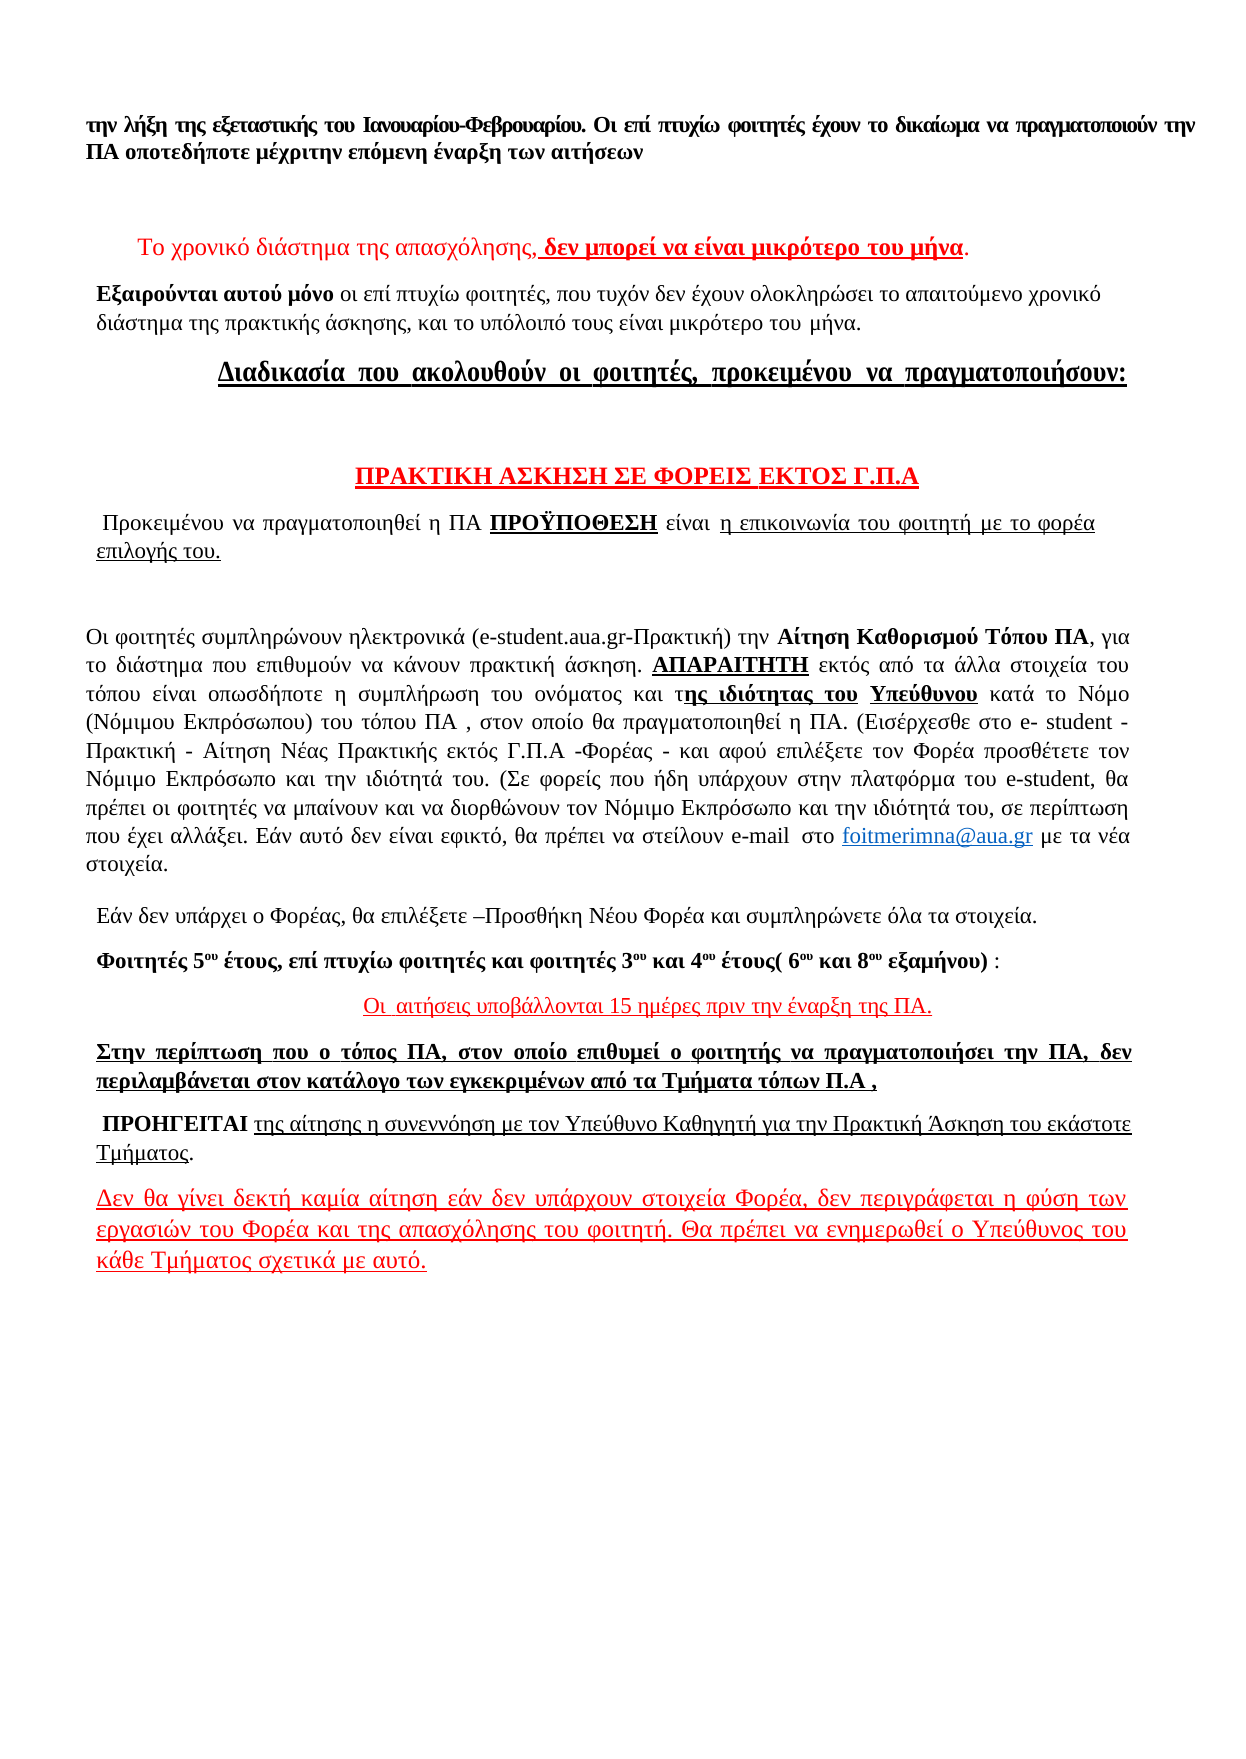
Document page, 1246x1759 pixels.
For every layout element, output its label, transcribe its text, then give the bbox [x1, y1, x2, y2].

text Δεν θα γίνει δεκτή καμία αίτηση εάν δεν υπάρχουν στοιχεία Φορέα, δεν περιγράφεται η φύση των εργασιών του Φορέα και της απασχόλησης του φοιτητή. Θα πρέπει να ενημερωθεί ο Υπεύθυνος του κάθε Τμήματος σχετικά με αυτό. [96, 1241, 1128, 1274]
text Δεν θα γίνει δεκτή καμία αίτηση εάν δεν υπάρχουν στοιχεία Φορέα, δεν περιγράφεται η φύση των εργασιών του Φορέα και της απασχόλησης του φοιτητή. Θα πρέπει να ενημερωθεί ο Υπεύθυνος του κάθε Τμήματος σχετικά με αυτό. [96, 1210, 1128, 1239]
text Εάν δεν υπάρχει ο Φορέας, θα επιλέξετε –Προσθήκη Νέου Φορέα και συμπληρώνετε όλα τα στοιχεία. [96, 902, 1208, 929]
subtitle Διαδικασία που ακολουθούν οι φοιτητές, προκειμένου να πραγματοποιήσουν: [203, 354, 1141, 388]
text Εξαιρούνται αυτού μόνο οι επί πτυχίω φοιτητές, που τυχόν δεν έχουν ολοκληρώσει το απαιτούμενο χρονικό διάστημα της πρακτικής άσκησης, και το υπόλοιπό τους είναι μικρότερο του μήνα. [96, 280, 1130, 335]
text Προκειμένου να πραγματοποιηθεί η ΠΑ ΠΡΟΫΠΟΘΕΣΗ είναι η επικοινωνία του φοιτητή με το φορέα επιλογής του. [96, 509, 1130, 564]
text την λήξη της εξεταστικής του Ιανουαρίου-Φεβρουαρίου. Οι επί πτυχίω φοιτητές έχουν το δικαίωμα να πραγματοποιούν την ΠΑ οποτεδήποτε μέχριτην επόμενη έναρξη των αιτήσεων [86, 111, 1198, 164]
subtitle Στην περίπτωση που ο τόπος ΠΑ, στον οποίο επιθυμεί ο φοιτητής να πραγματοποιήσει την ΠΑ, δεν περιλαμβάνεται στον κατάλογο των εγκεκριμένων από τα Τμήματα τόπων Π.Α , [96, 1038, 1208, 1093]
text Το χρονικό διάστημα της απασχόλησης, δεν μπορεί να είναι μικρότερο του μήνα. [137, 232, 1208, 260]
text Φοιτητές 5ου έτους, επί πτυχίω φοιτητές και φοιτητές 3ου και 4ου έτους( 6ου και 8ου εξαμήνου) : Οι αιτήσεις υποβάλλονται 15 ημέρες πριν την έναρξη της ΠΑ. [96, 947, 1019, 1019]
text ΠΡΟΗΓΕΙΤΑΙ της αίτησης η συνεννόηση με τον Υπεύθυνο Καθηγητή για την Πρακτική Άσκηση του εκάστοτε Τμήματος. [96, 1110, 1208, 1165]
subtitle ΠΡΑΚΤΙΚΗ ΑΣΚΗΣΗ ΣΕ ΦΟΡΕΙΣ ΕΚΤΟΣ Γ.Π.Α [145, 461, 1129, 490]
text Δεν θα γίνει δεκτή καμία αίτηση εάν δεν υπάρχουν στοιχεία Φορέα, δεν περιγράφεται η φύση των εργασιών του Φορέα και της απασχόλησης του φοιτητή. Θα πρέπει να ενημερωθεί ο Υπεύθυνος του κάθε Τμήματος σχετικά με αυτό. [96, 1183, 1128, 1208]
text Οι φοιτητές συμπληρώνουν ηλεκτρονικά (e-student.aua.gr-Πρακτική) την Αίτηση Καθορισμού Τόπου ΠΑ, για το διάστημα που επιθυμούν να κάνουν πρακτική άσκηση. ΑΠΑΡΑΙΤΗΤΗ εκτός από τα άλλα στοιχεία του τόπου είναι οπωσδήποτε η συμπλήρωση του ονόματος και της ιδιότητας του Υπεύθυνου κατά το Νόμο (Νόμιμου Εκπρόσωπου) του τόπου ΠΑ , στον οποίο θα πραγματοποιηθεί η ΠΑ. (Εισέρχεσθε στο e- student -Πρακτική - Αίτηση Νέας Πρακτικής εκτός Γ.Π.Α -Φορέας - και αφού επιλέξετε τον Φορέα προσθέτετε τον Νόμιμο Εκπρόσωπο και την ιδιότητά του. (Σε φορείς που ήδη υπάρχουν στην πλατφόρμα του e-student, θα πρέπει οι φοιτητές να μπαίνουν και να διορθώνουν τον Νόμιμο Εκπρόσωπο και την ιδιότητά του, σε περίπτωση που έχει αλλάξει. Εάν αυτό δεν είναι εφικτό, θα πρέπει να στείλουν e-mail στο foitmerimna@aua.gr με τα νέα στοιχεία. [86, 623, 1130, 877]
